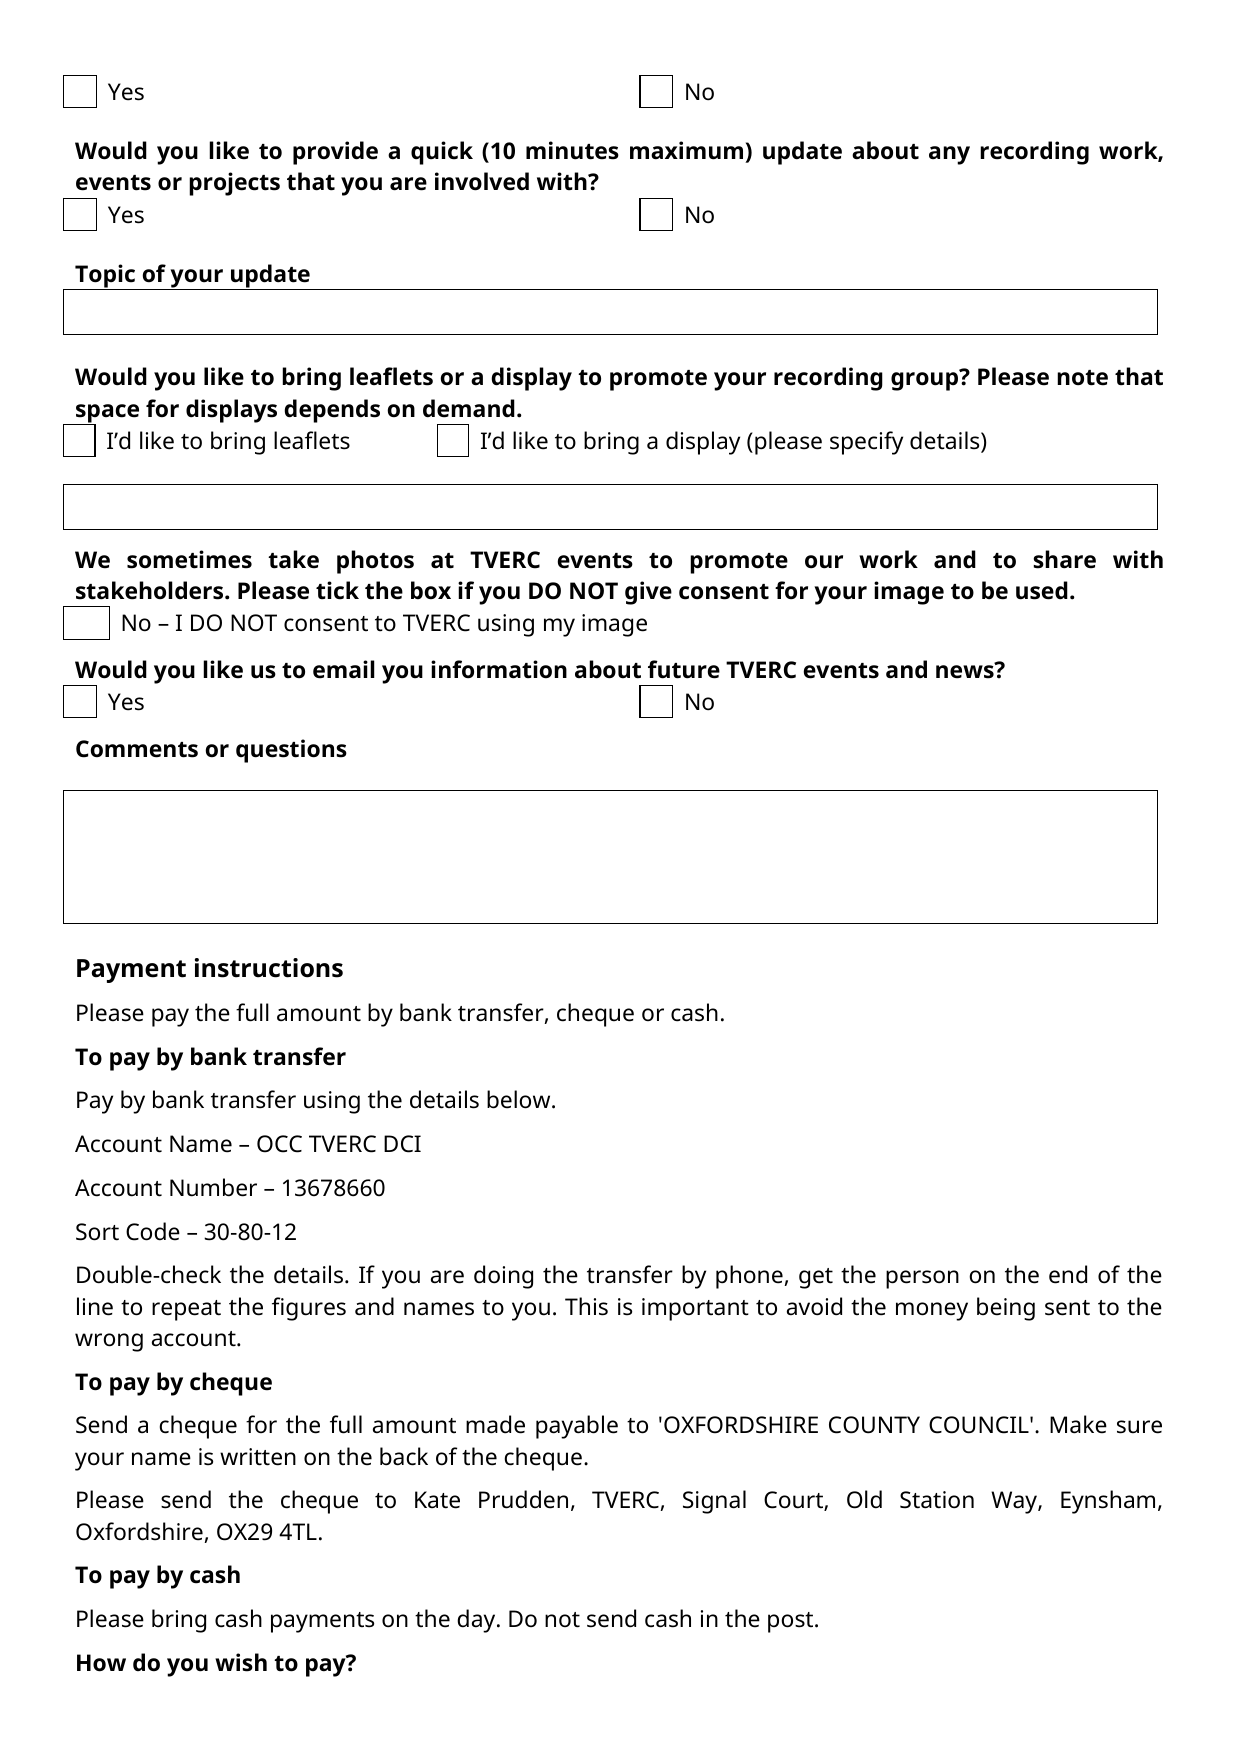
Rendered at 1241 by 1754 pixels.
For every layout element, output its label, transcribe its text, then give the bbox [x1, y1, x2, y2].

text Would you like to bring leaflets or a display to promote your recording group? Please note that space for displays depends on demand. [75, 361, 1165, 424]
text We sometimes take photos at TVERC events to promote our work and to share with stakeholders. Please tick the box if you DO NOT give consent for your image to be used. [75, 544, 1165, 606]
table_header Yes [97, 685, 639, 717]
table_header [64, 199, 96, 230]
table_header [641, 686, 672, 717]
table_header I’d like to bring leaflets [96, 424, 437, 456]
text Account Number – 13678660 [75, 1172, 1165, 1203]
text To pay by cash [75, 1559, 1165, 1591]
table_header No [673, 198, 1154, 230]
text Send a cheque for the full amount made payable to 'OXFORDSHIRE COUNTY COUNCIL'. Make sure your name is written on the back of the cheque. [75, 1409, 1165, 1472]
text How do you wish to pay? [75, 1647, 1165, 1678]
table_header [641, 199, 672, 230]
text Would you like us to email you information about future TVERC events and news? [75, 654, 1165, 685]
table_header [64, 791, 1157, 923]
text Pay by bank transfer using the details below. [75, 1084, 1165, 1116]
text Comments or questions [75, 732, 1165, 764]
text Please bring cash payments on the day. Do not send cash in the post. [75, 1603, 1165, 1634]
text Please send the cheque to Kate Prudden, TVERC, Signal Court, Old Station Way, Eynsham, Oxfordshire, OX29 4TL. [75, 1484, 1165, 1547]
table_header [438, 425, 468, 456]
table_header No – I DO NOT consent to TVERC using my image [110, 606, 1154, 638]
text Would you like to provide a quick (10 minutes maximum) update about any recording work, events or projects that you are involved with? [75, 135, 1165, 197]
table_header [64, 607, 109, 638]
table_header [64, 485, 1157, 528]
table_header [641, 76, 672, 107]
table_header No [673, 685, 1154, 717]
text Double-check the details. If you are doing the transfer by phone, get the person on the end of the line to repeat the figures and names to you. This is important to avoid the money being sent to the wrong account. [75, 1259, 1165, 1353]
text Account Name – OCC TVERC DCI [75, 1128, 1165, 1159]
table_header I’d like to bring a display (please specify details) [469, 424, 1154, 456]
text Topic of your update [75, 257, 1165, 289]
text Please pay the full amount by bank transfer, cheque or cash. [75, 997, 1165, 1028]
table_header Yes [97, 198, 639, 230]
text Sort Code – 30-80-12 [75, 1216, 1165, 1247]
text To pay by cheque [75, 1366, 1165, 1397]
table_header Yes [97, 75, 639, 107]
table_header [64, 290, 1157, 333]
table_header [64, 76, 96, 107]
table_header No [673, 75, 1154, 107]
table_header [64, 425, 94, 456]
text To pay by bank transfer [75, 1041, 1165, 1072]
text Payment instructions [75, 950, 1165, 984]
table_header [64, 686, 96, 717]
